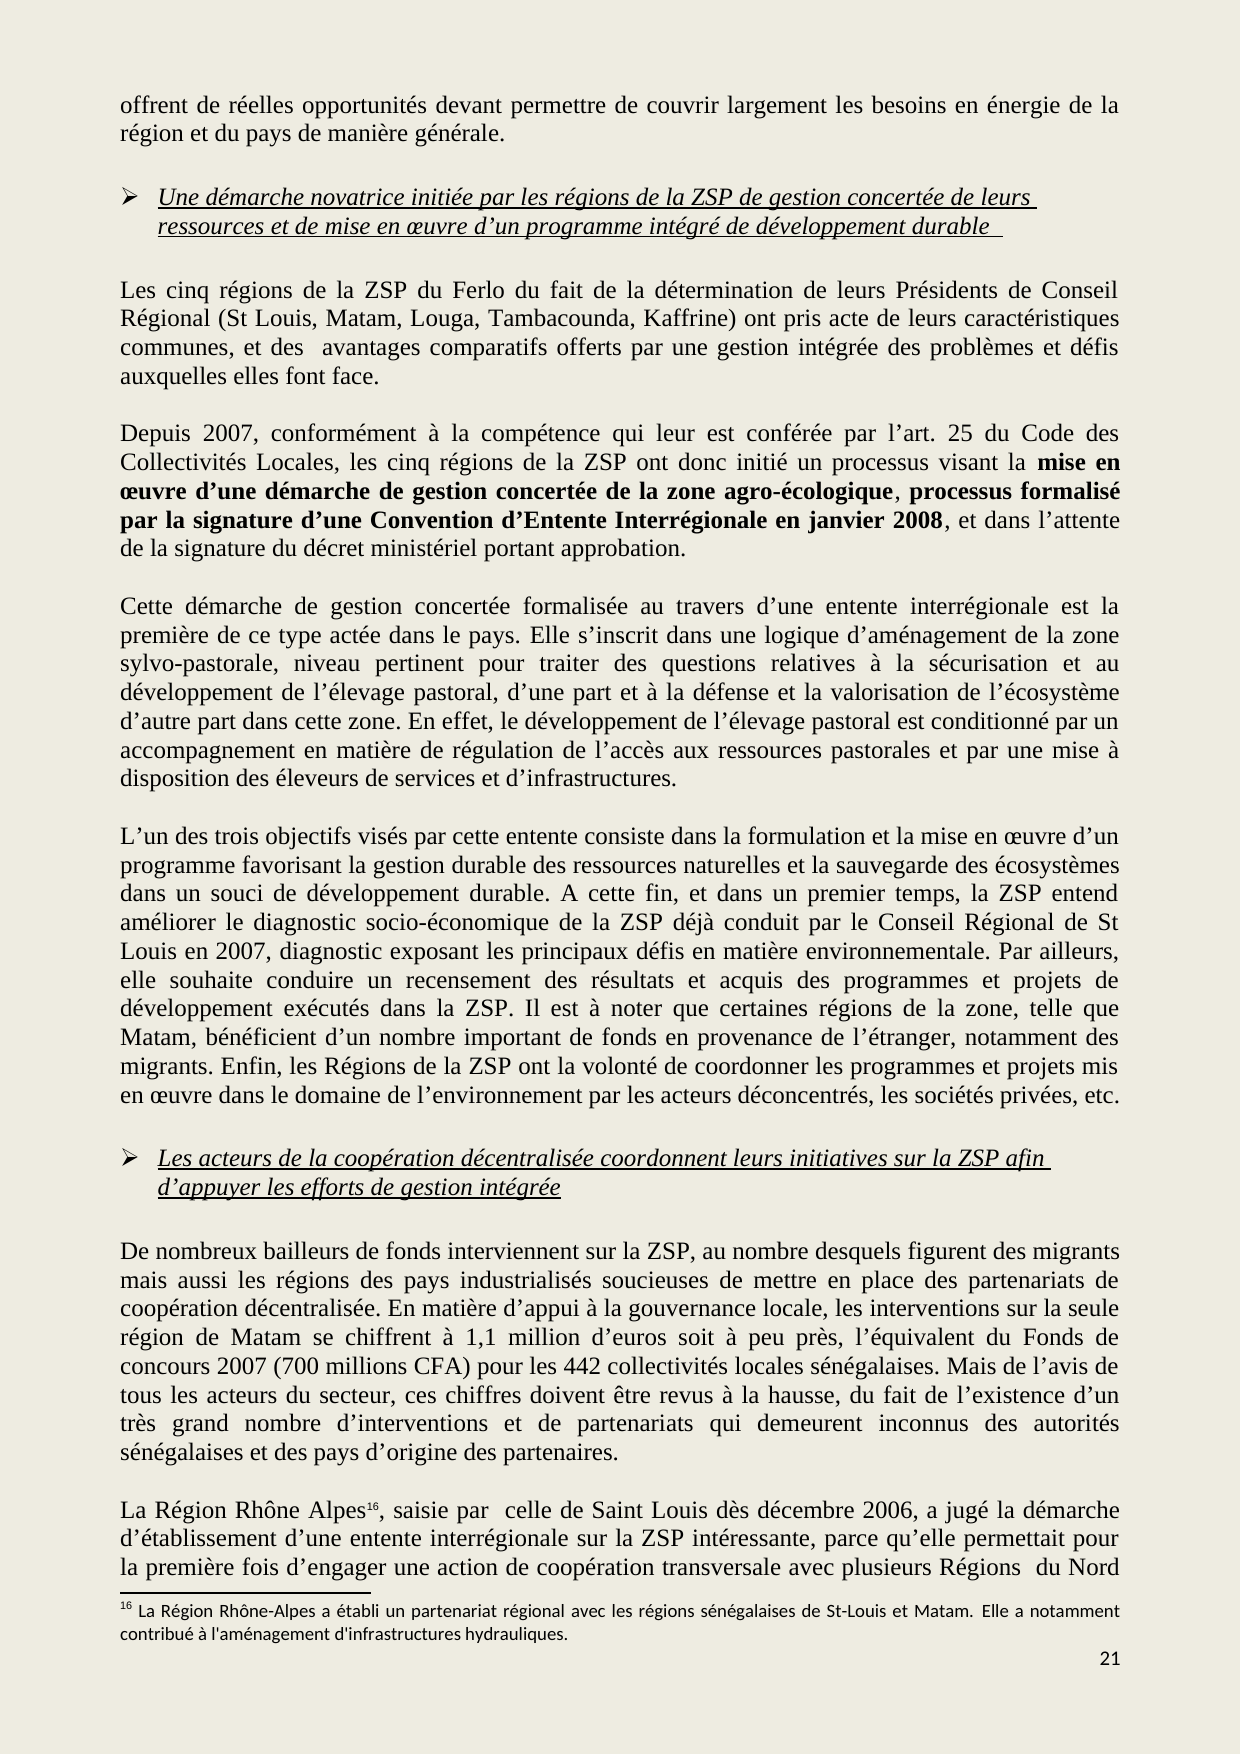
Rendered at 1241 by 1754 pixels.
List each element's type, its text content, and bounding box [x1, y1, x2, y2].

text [120, 90, 1120, 147]
list Les acteurs de la coopération décentralisée coordonnent leurs initiatives sur la ZSP afin d’appuyer les efforts de gestion intégrée [120, 1143, 1120, 1201]
text De nombreux bailleurs de fonds interviennent sur la ZSP, au nombre desquels figurent des migrants mais aussi les régions des pays industrialisés soucieuses de mettre en place des partenariats de coopération décentralisée. En matière d’appui à la gouvernance locale, les interventions sur la seule région de Matam se chiffrent à 1,1 million d’euros soit à peu près, l’équivalent du Fonds de concours 2007 (700 millions CFA) pour les 442 collectivités locales sénégalaises. Mais de l’avis de tous les acteurs du secteur, ces chiffres doivent être revus à la hausse, du fait de l’existence d’un très grand nombre d’interventions et de partenariats qui demeurent inconnus des autorités sénégalaises et des pays d’origine des partenaires. [120, 1236, 1120, 1466]
text Cette démarche de gestion concertée formalisée au travers d’une entente interrégionale est la première de ce type actée dans le pays. Elle s’inscrit dans une logique d’aménagement de la zone sylvo-pastorale, niveau pertinent pour traiter des questions relatives à la sécurisation et au développement de l’élevage pastoral, d’une part et à la défense et la valorisation de l’écosystème d’autre part dans cette zone. En effet, le développement de l’élevage pastoral est conditionné par un accompagnement en matière de régulation de l’accès aux ressources pastorales et par une mise à disposition des éleveurs de services et d’infrastructures. [120, 591, 1120, 792]
text Depuis 2007, conformément à la compétence qui leur est conférée par l’art. 25 du Code des Collectivités Locales, les cinq régions de la ZSP ont donc initié un processus visant la mise en œuvre d’une démarche de gestion concertée de la zone agro-écologique, processus formalisé par la signature d’une Convention d’Entente Interrégionale en janvier 2008, et dans l’attente de la signature du décret ministériel portant approbation. [120, 418, 1120, 562]
list Une démarche novatrice initiée par les régions de la ZSP de gestion concertée de leurs ressources et de mise en œuvre d’un programme intégré de développement durable [120, 182, 1120, 240]
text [120, 1495, 1120, 1581]
text Les cinq régions de la ZSP du Ferlo du fait de la détermination de leurs Présidents de Conseil Régional (St Louis, Matam, Louga, Tambacounda, Kaffrine) ont pris acte de leurs caractéristiques communes, et des avantages comparatifs offerts par une gestion intégrée des problèmes et défis auxquelles elles font face. [120, 275, 1120, 390]
text L’un des trois objectifs visés par cette entente consiste dans la formulation et la mise en œuvre d’un programme favorisant la gestion durable des ressources naturelles et la sauvegarde des écosystèmes dans un souci de développement durable. A cette fin, et dans un premier temps, la ZSP entend améliorer le diagnostic socio-économique de la ZSP déjà conduit par le Conseil Régional de St Louis en 2007, diagnostic exposant les principaux défis en matière environnementale. Par ailleurs, elle souhaite conduire un recensement des résultats et acquis des programmes et projets de développement exécutés dans la ZSP. Il est à noter que certaines régions de la zone, telle que Matam, bénéficient d’un nombre important de fonds en provenance de l’étranger, notamment des migrants. Enfin, les Régions de la ZSP ont la volonté de coordonner les programmes et projets mis en œuvre dans le domaine de l’environnement par les acteurs déconcentrés, les sociétés privées, etc. [120, 821, 1120, 1108]
